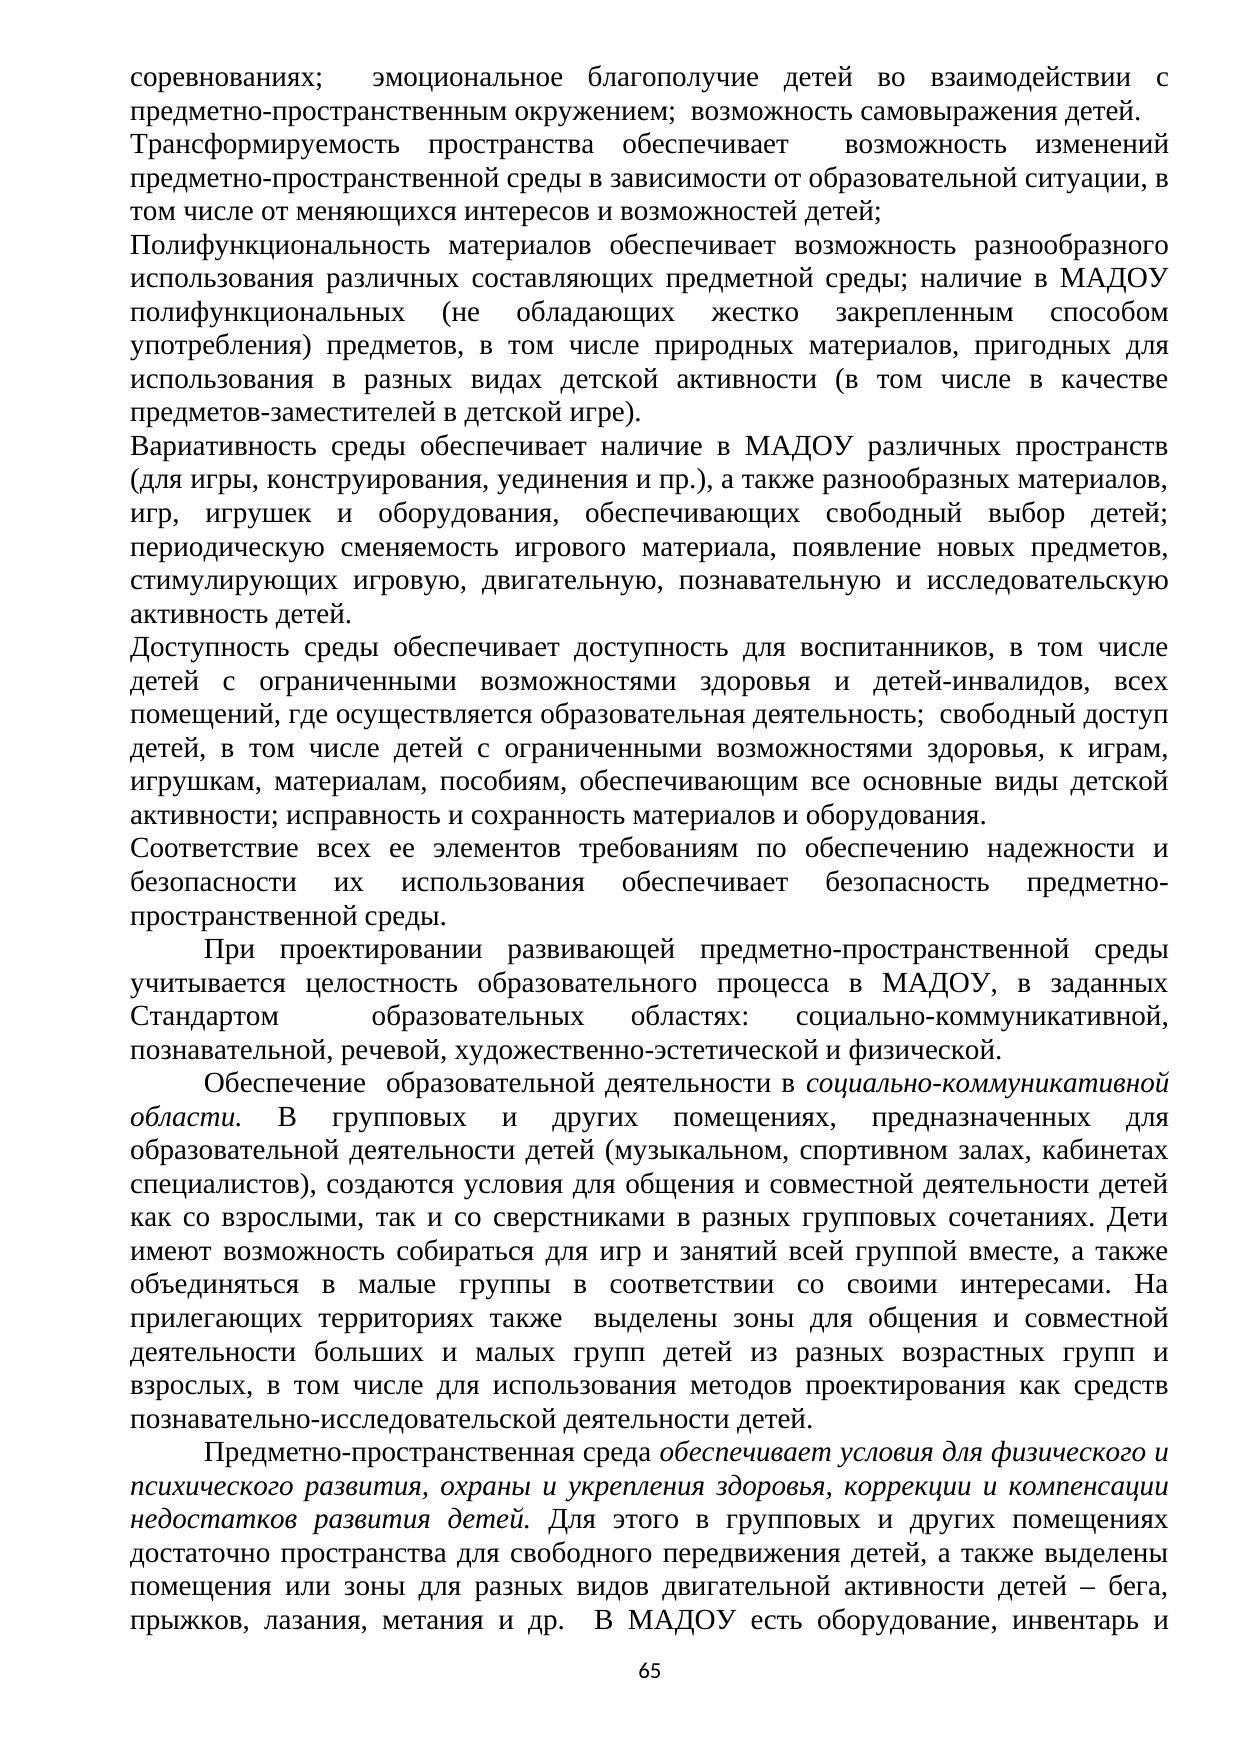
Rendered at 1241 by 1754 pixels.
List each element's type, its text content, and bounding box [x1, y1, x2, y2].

text Полифункциональность материалов обеспечивает возможность разнообразного использования различных составляющих предметной среды; наличие в МАДОУ полифункциональных (не обладающих жестко закрепленным способом употребления) предметов, в том числе природных материалов, пригодных для использования в разных видах детской активности (в том числе в качестве предметов-заместителей в детской игре). [130, 227, 1169, 428]
text Вариативность среды обеспечивает наличие в МАДОУ различных пространств (для игры, конструирования, уединения и пр.), а также разнообразных материалов, игр, игрушек и оборудования, обеспечивающих свободный выбор детей; периодическую сменяемость игрового материала, появление новых предметов, стимулирующих игровую, двигательную, познавательную и исследовательскую активность детей. [130, 428, 1169, 629]
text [130, 1434, 1169, 1636]
text Соответствие всех ее элементов требованиям по обеспечению надежности и безопасности их использования обеспечивает безопасность предметно-пространственной среды. [130, 831, 1169, 931]
text Обеспечение образовательной деятельности в социально-коммуникативной области. В групповых и других помещениях, предназначенных для образовательной деятельности детей (музыкальном, спортивном залах, кабинетах специалистов), создаются условия для общения и совместной деятельности детей как со взрослыми, так и со сверстниками в разных групповых сочетаниях. Дети имеют возможность собираться для игр и занятий всей группой вместе, а также объединяться в малые группы в соответствии со своими интересами. На прилегающих территориях также выделены зоны для общения и совместной деятельности больших и малых групп детей из разных возрастных групп и взрослых, в том числе для использования методов проектирования как средств познавательно-исследовательской деятельности детей. [130, 1065, 1169, 1434]
text Доступность среды обеспечивает доступность для воспитанников, в том числе детей с ограниченными возможностями здоровья и детей-инвалидов, всех помещений, где осуществляется образовательная деятельность; свободный доступ детей, в том числе детей с ограниченными возможностями здоровья, к играм, игрушкам, материалам, пособиям, обеспечивающим все основные виды детской активности; исправность и сохранность материалов и оборудования. [130, 629, 1169, 831]
text Трансформируемость пространства обеспечивает возможность изменений предметно-пространственной среды в зависимости от образовательной ситуации, в том числе от меняющихся интересов и возможностей детей; [130, 126, 1169, 227]
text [130, 59, 1169, 126]
text При проектировании развивающей предметно-пространственной среды учитывается целостность образовательного процесса в МАДОУ, в заданных Стандартом образовательных областях: социально-коммуникативной, познавательной, речевой, художественно-эстетической и физической. [130, 931, 1169, 1065]
